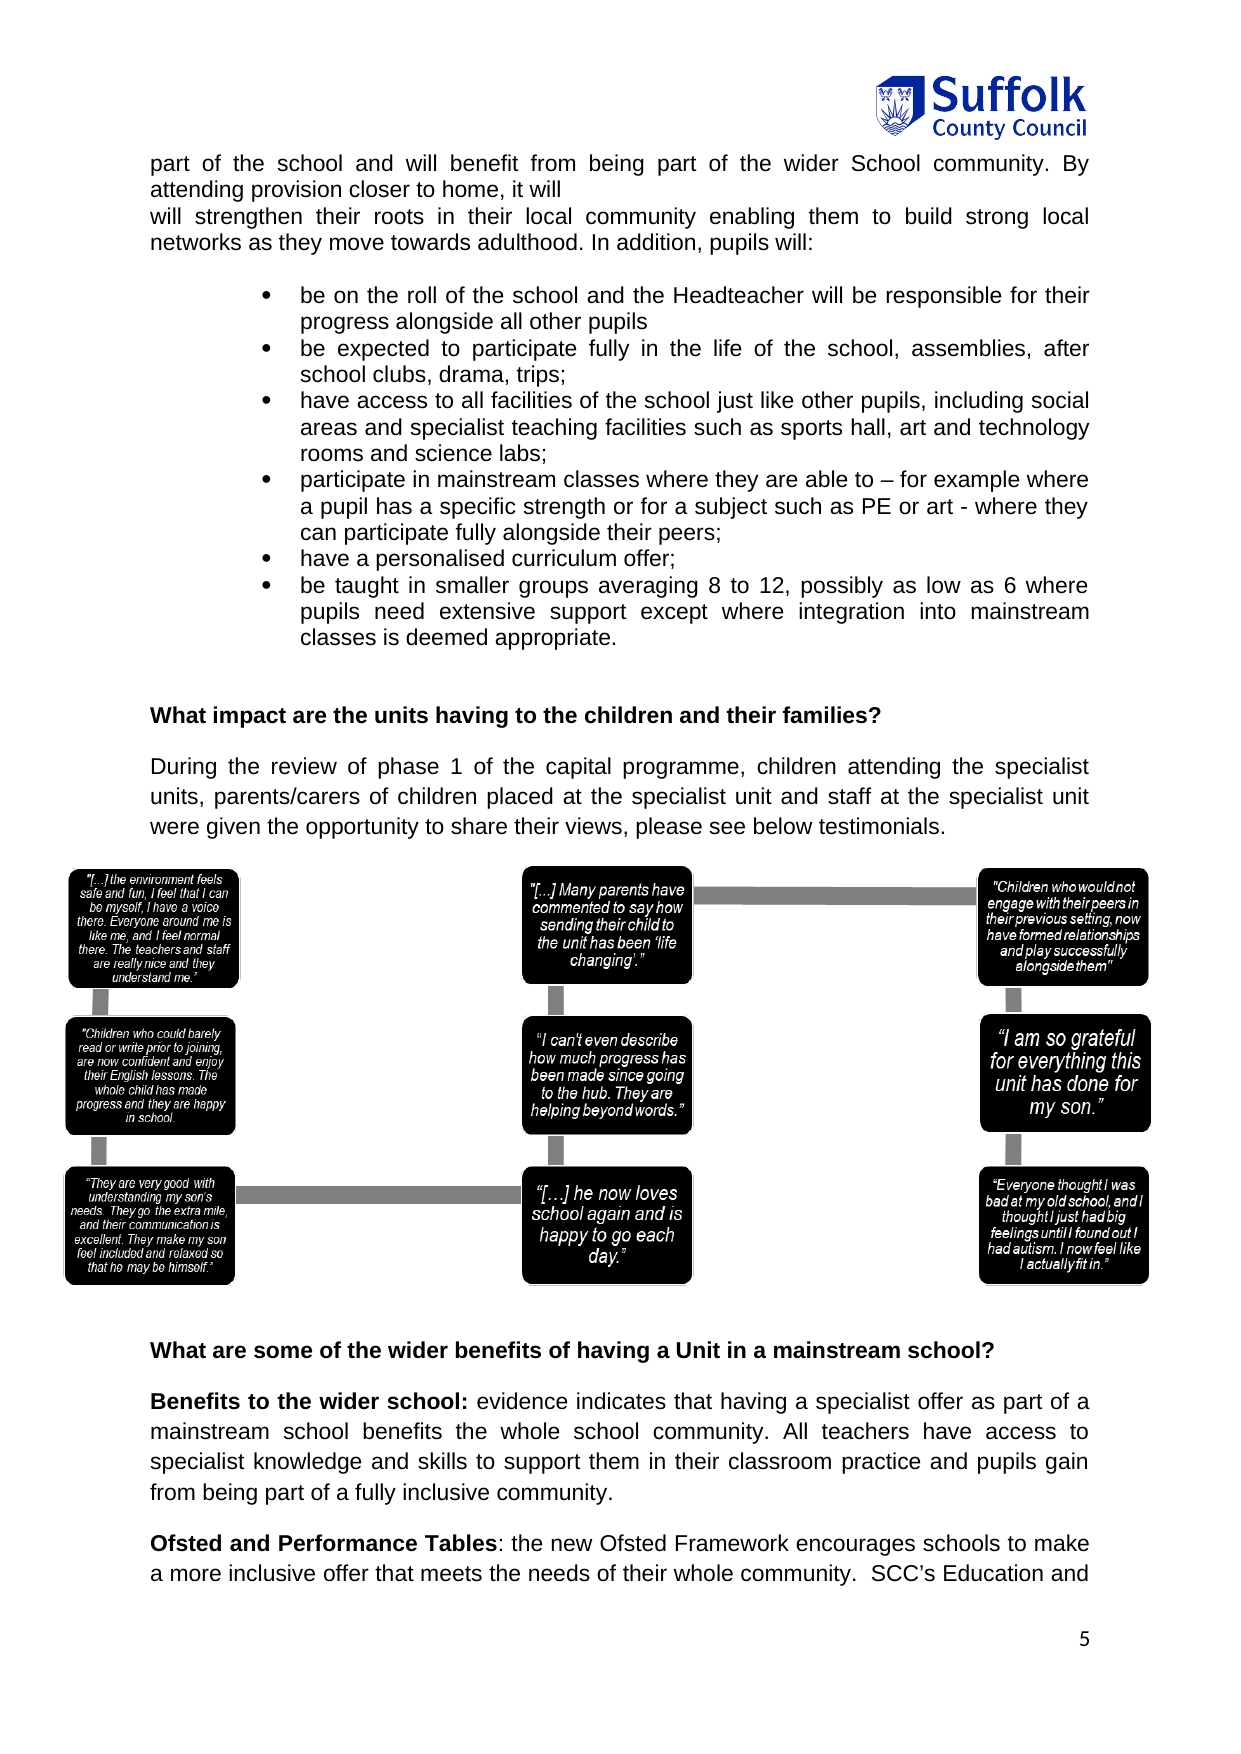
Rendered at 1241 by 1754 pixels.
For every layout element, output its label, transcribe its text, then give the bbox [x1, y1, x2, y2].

text will strengthen their roots in their local community enabling them to build strong local networks as they move towards adulthood. In addition, pupils will: [150, 203, 1090, 255]
list be taught in smaller groups averaging 8 to 12, possibly as low as 6 where pupils need extensive support except where integration into mainstream classes is deemed appropriate. [262, 572, 1090, 651]
picture [873, 73, 1091, 142]
list be on the roll of the school and the Headteacher will be responsible for their progress alongside all other pupils [262, 282, 1090, 334]
text Benefits to the wider school: evidence indicates that having a specialist offer as part of a mainstream school benefits the whole school community. All teachers have access to specialist knowledge and skills to support them in their classroom practice and pupils gain from being part of a fully inclusive community. [150, 1388, 1090, 1505]
list participate in mainstream classes where they are able to – for example where a pupil has a specific strength or for a subject such as PE or art - where they can participate fully alongside their peers; [262, 466, 1090, 545]
list have a personalised curriculum offer; [262, 545, 1090, 572]
list have access to all facilities of the school just like other pupils, including social areas and specialist teaching facilities such as sports hall, art and technology rooms and science labs; [262, 387, 1090, 466]
text What are some of the wider benefits of having a Unit in a mainstream school? [150, 1337, 1090, 1363]
list be expected to participate fully in the life of the school, assemblies, after school clubs, drama, trips; [262, 334, 1090, 387]
picture [61, 864, 1156, 1286]
text During the review of phase 1 of the capital programme, children attending the specialist units, parents/carers of children placed at the specialist unit and staff at the specialist unit were given the opportunity to share their views, please see below testimonials. [150, 753, 1090, 839]
text What impact are the units having to the children and their families? [150, 702, 1090, 728]
